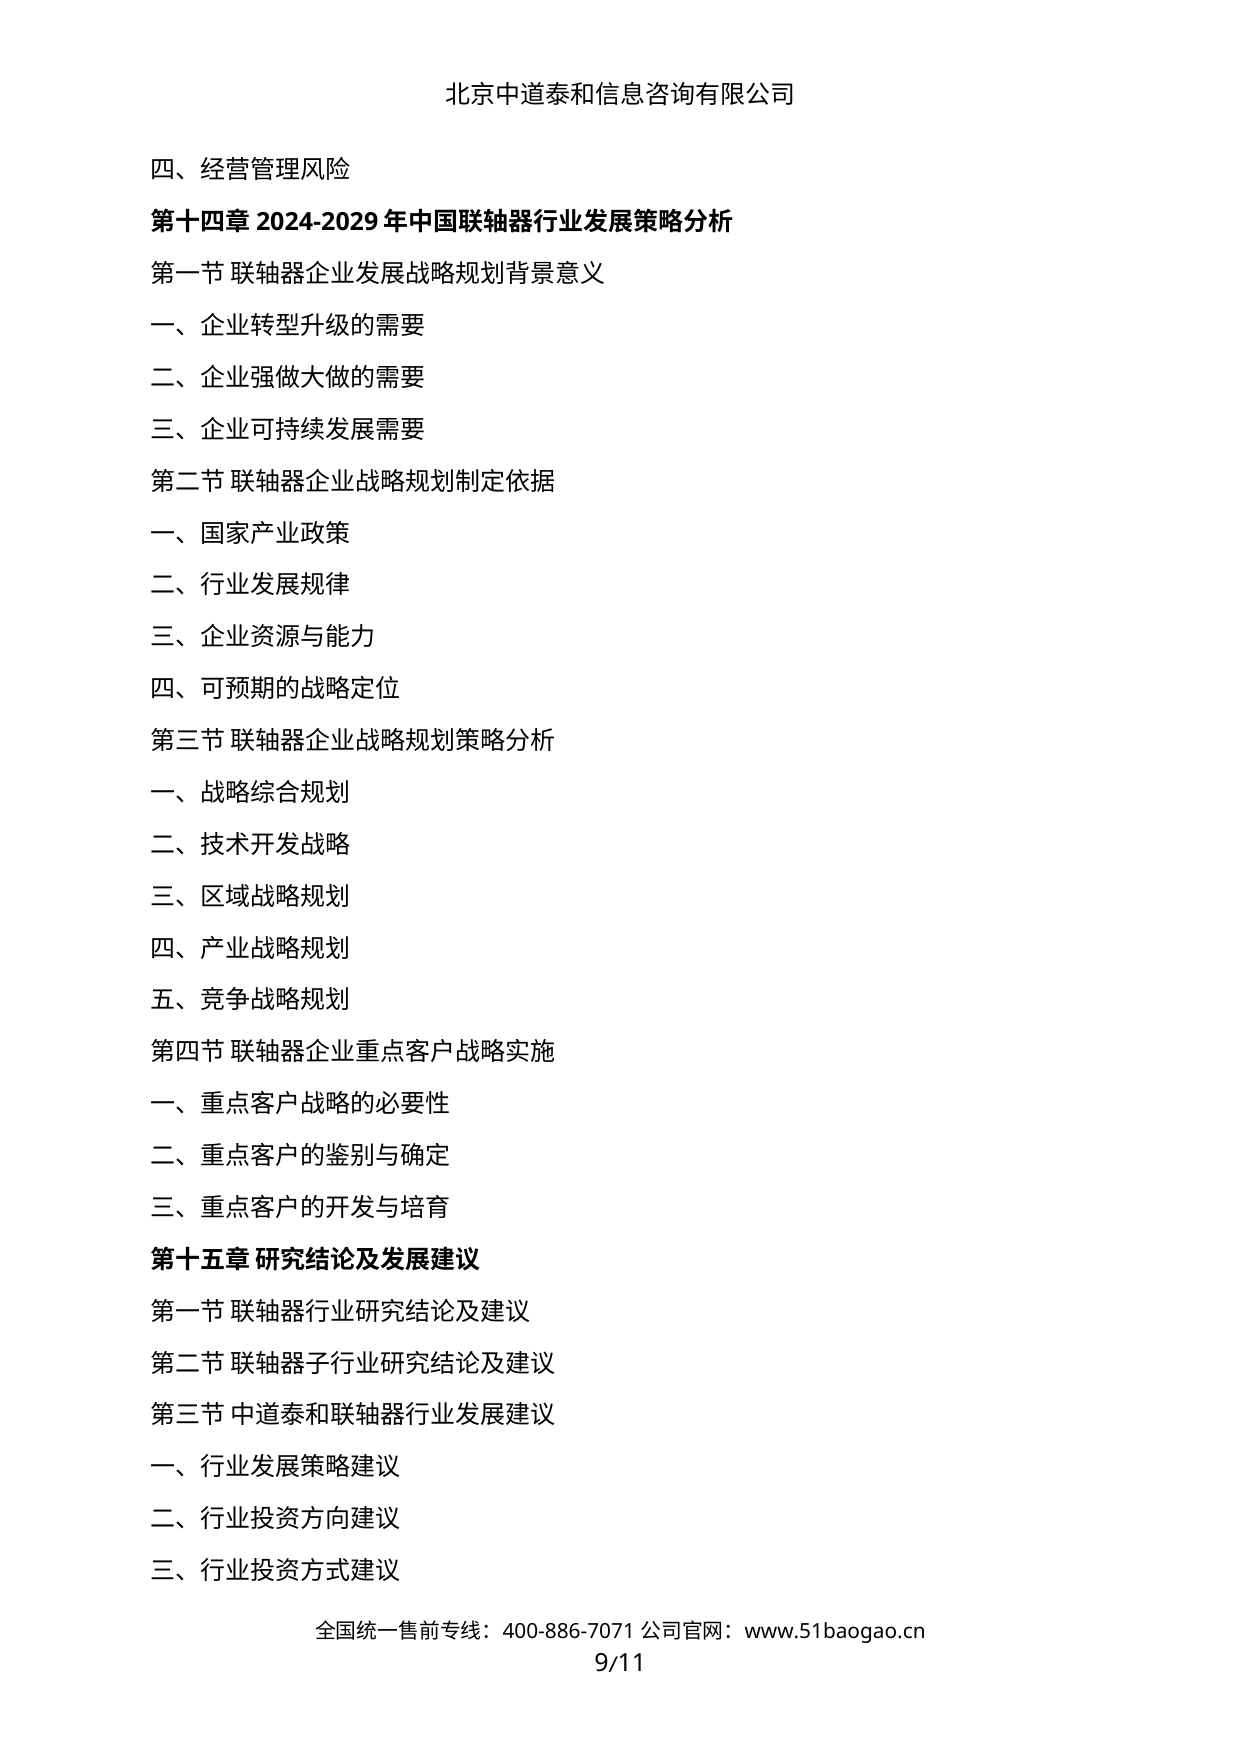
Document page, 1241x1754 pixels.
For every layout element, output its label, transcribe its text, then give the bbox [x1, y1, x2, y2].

text 一、企业转型升级的需要 [150, 306, 1090, 342]
text 五、竞争战略规划 [150, 980, 1090, 1016]
text 四、产业战略规划 [150, 928, 1090, 964]
text 三、区域战略规划 [150, 876, 1090, 912]
text 二、行业投资方向建议 [150, 1499, 1090, 1535]
text 一、行业发展策略建议 [150, 1447, 1090, 1483]
text 第十五章 研究结论及发展建议 [150, 1239, 1090, 1276]
text 第三节 联轴器企业战略规划策略分析 [150, 721, 1090, 757]
text 四、经营管理风险 [150, 150, 1090, 186]
text 第四节 联轴器企业重点客户战略实施 [150, 1032, 1090, 1068]
text 一、国家产业政策 [150, 513, 1090, 549]
text 第二节 联轴器企业战略规划制定依据 [150, 461, 1090, 497]
text 二、行业发展规律 [150, 565, 1090, 601]
text 二、技术开发战略 [150, 824, 1090, 861]
text 第一节 联轴器行业研究结论及建议 [150, 1291, 1090, 1327]
text 第十四章 2024-2029年中国联轴器行业发展策略分析 [150, 202, 1090, 238]
text 二、重点客户的鉴别与确定 [150, 1136, 1090, 1172]
text 第三节 中道泰和联轴器行业发展建议 [150, 1395, 1090, 1431]
text 第一节 联轴器企业发展战略规划背景意义 [150, 254, 1090, 290]
text 一、战略综合规划 [150, 772, 1090, 809]
text 四、可预期的战略定位 [150, 669, 1090, 705]
text 三、企业资源与能力 [150, 617, 1090, 653]
text 第二节 联轴器子行业研究结论及建议 [150, 1343, 1090, 1379]
text 二、企业强做大做的需要 [150, 357, 1090, 394]
text 一、重点客户战略的必要性 [150, 1084, 1090, 1120]
text 三、行业投资方式建议 [150, 1551, 1090, 1587]
text 三、重点客户的开发与培育 [150, 1187, 1090, 1224]
text 三、企业可持续发展需要 [150, 409, 1090, 446]
